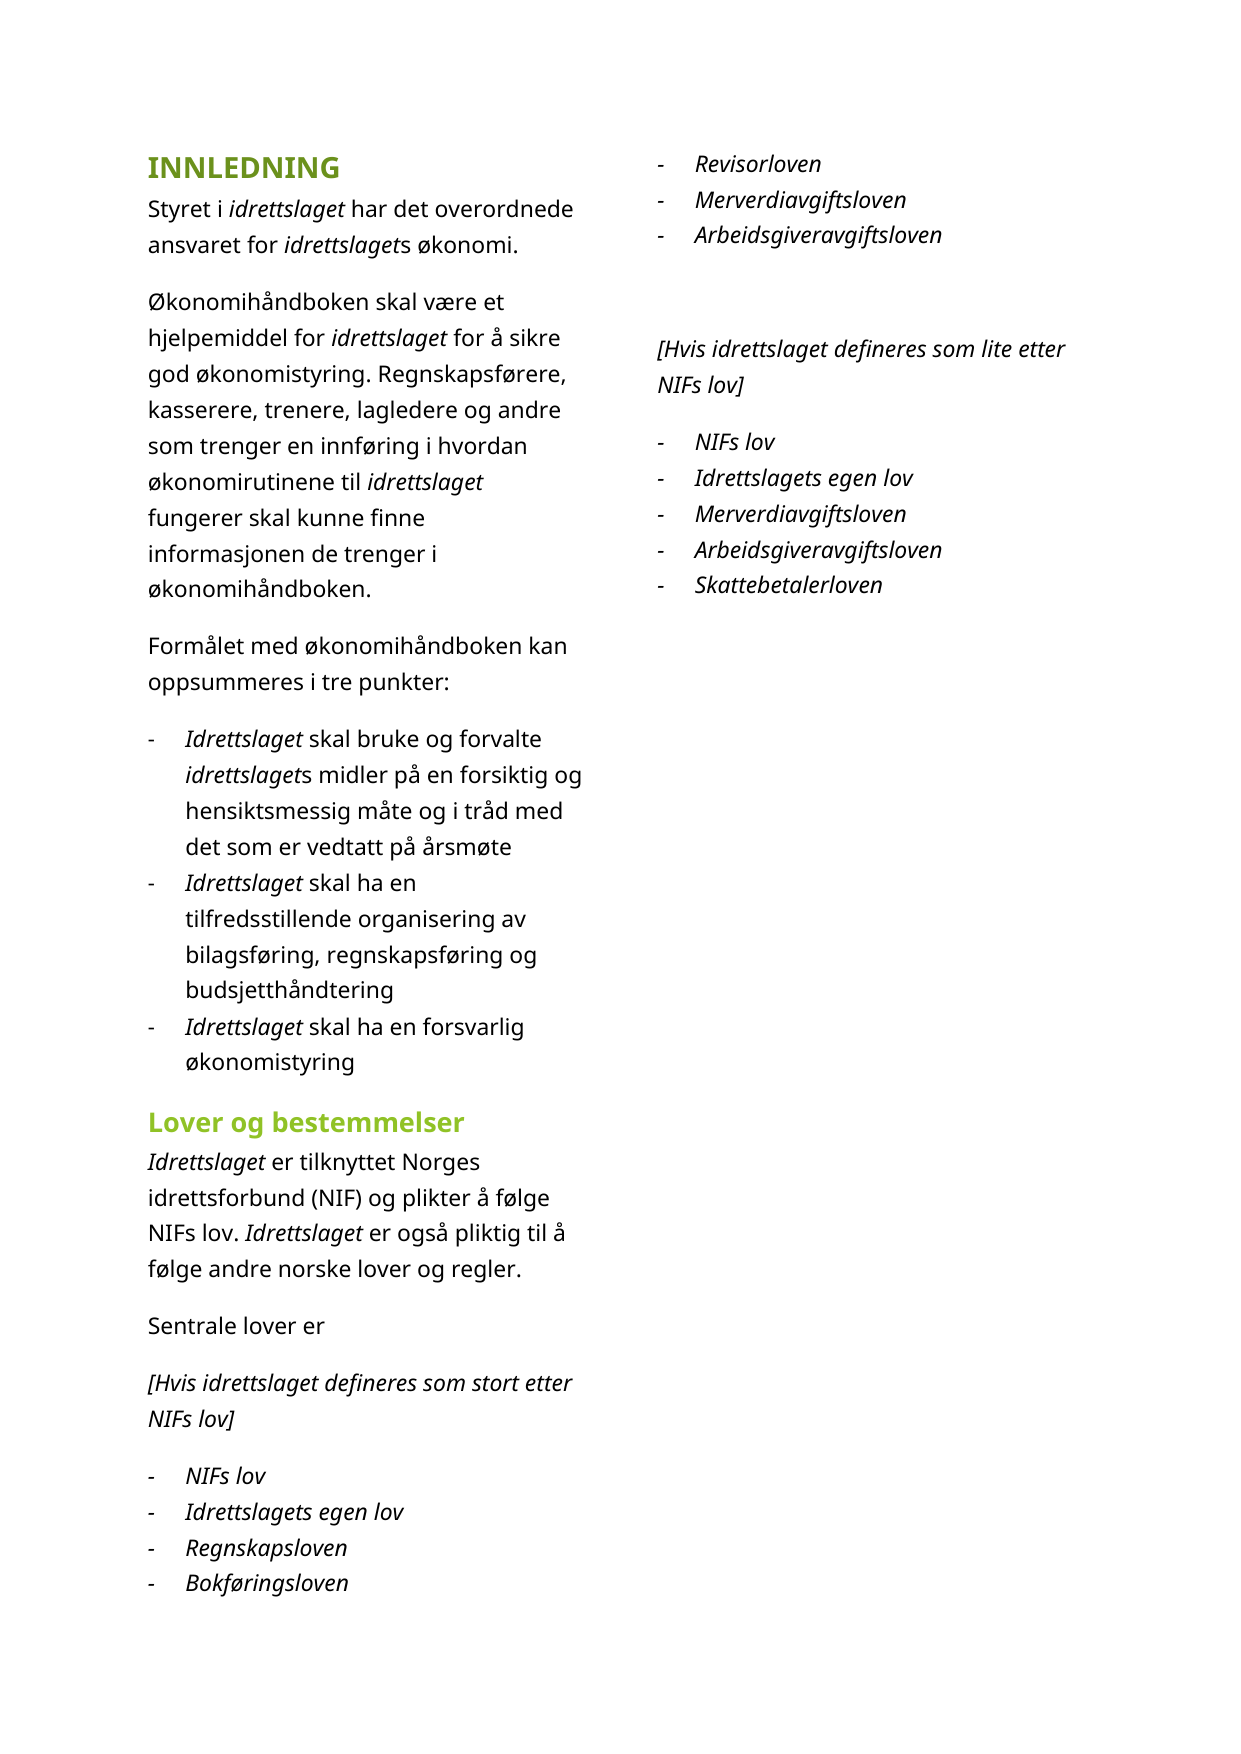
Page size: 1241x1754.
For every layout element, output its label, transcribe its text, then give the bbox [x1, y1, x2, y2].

list NIFs lov [657, 426, 1093, 457]
list Merverdiavgiftsloven [657, 183, 1093, 215]
list Skattebetalerloven [657, 569, 1093, 601]
list Merverdiavgiftsloven [657, 498, 1093, 529]
list Arbeidsgiveravgiftsloven [657, 533, 1093, 565]
list NIFs lov [148, 1459, 583, 1491]
text Sentrale lover er [148, 1310, 583, 1341]
list Revisorloven [657, 148, 1093, 179]
list Idrettslaget skal ha en tilfredsstillende organisering av bilagsføring, regnskapsføring og budsjetthåndtering [148, 867, 583, 1006]
text [Hvis idrettslaget defineres som lite etter NIFs lov] [657, 333, 1093, 400]
list Idrettslaget skal bruke og forvalte idrettslagets midler på en forsiktig og hensiktsmessig måte og i tråd med det som er vedtatt på årsmøte [148, 723, 583, 862]
text Økonomihåndboken skal være et hjelpemiddel for idrettslaget for å sikre god økonomistyring. Regnskapsførere, kasserere, trenere, lagledere og andre som trenger en innføring i hvordan økonomirutinene til idrettslaget fungerer skal kunne finne informasjonen de trenger i økonomihåndboken. [148, 286, 583, 605]
text [Hvis idrettslaget defineres som stort etter NIFs lov] [148, 1367, 583, 1434]
list Idrettslaget skal ha en forsvarlig økonomistyring [148, 1010, 583, 1078]
list Arbeidsgiveravgiftsloven [657, 219, 1093, 251]
text Idrettslaget er tilknyttet Norges idrettsforbund (NIF) og plikter å følge NIFs lov. Idrettslaget er også pliktig til å følge andre norske lover og regler. [148, 1146, 583, 1284]
text Formålet med økonomihåndboken kan oppsummeres i tre punkter: [148, 630, 583, 697]
list Regnskapsloven [148, 1531, 583, 1563]
text Styret i idrettslaget har det overordnede ansvaret for idrettslagets økonomi. [148, 193, 583, 260]
list Idrettslagets egen lov [148, 1496, 583, 1527]
list Bokføringsloven [148, 1567, 583, 1599]
list Idrettslagets egen lov [657, 462, 1093, 493]
subtitle Lover og bestemmelser [148, 1103, 583, 1140]
subtitle INNLEDNING [148, 148, 583, 187]
